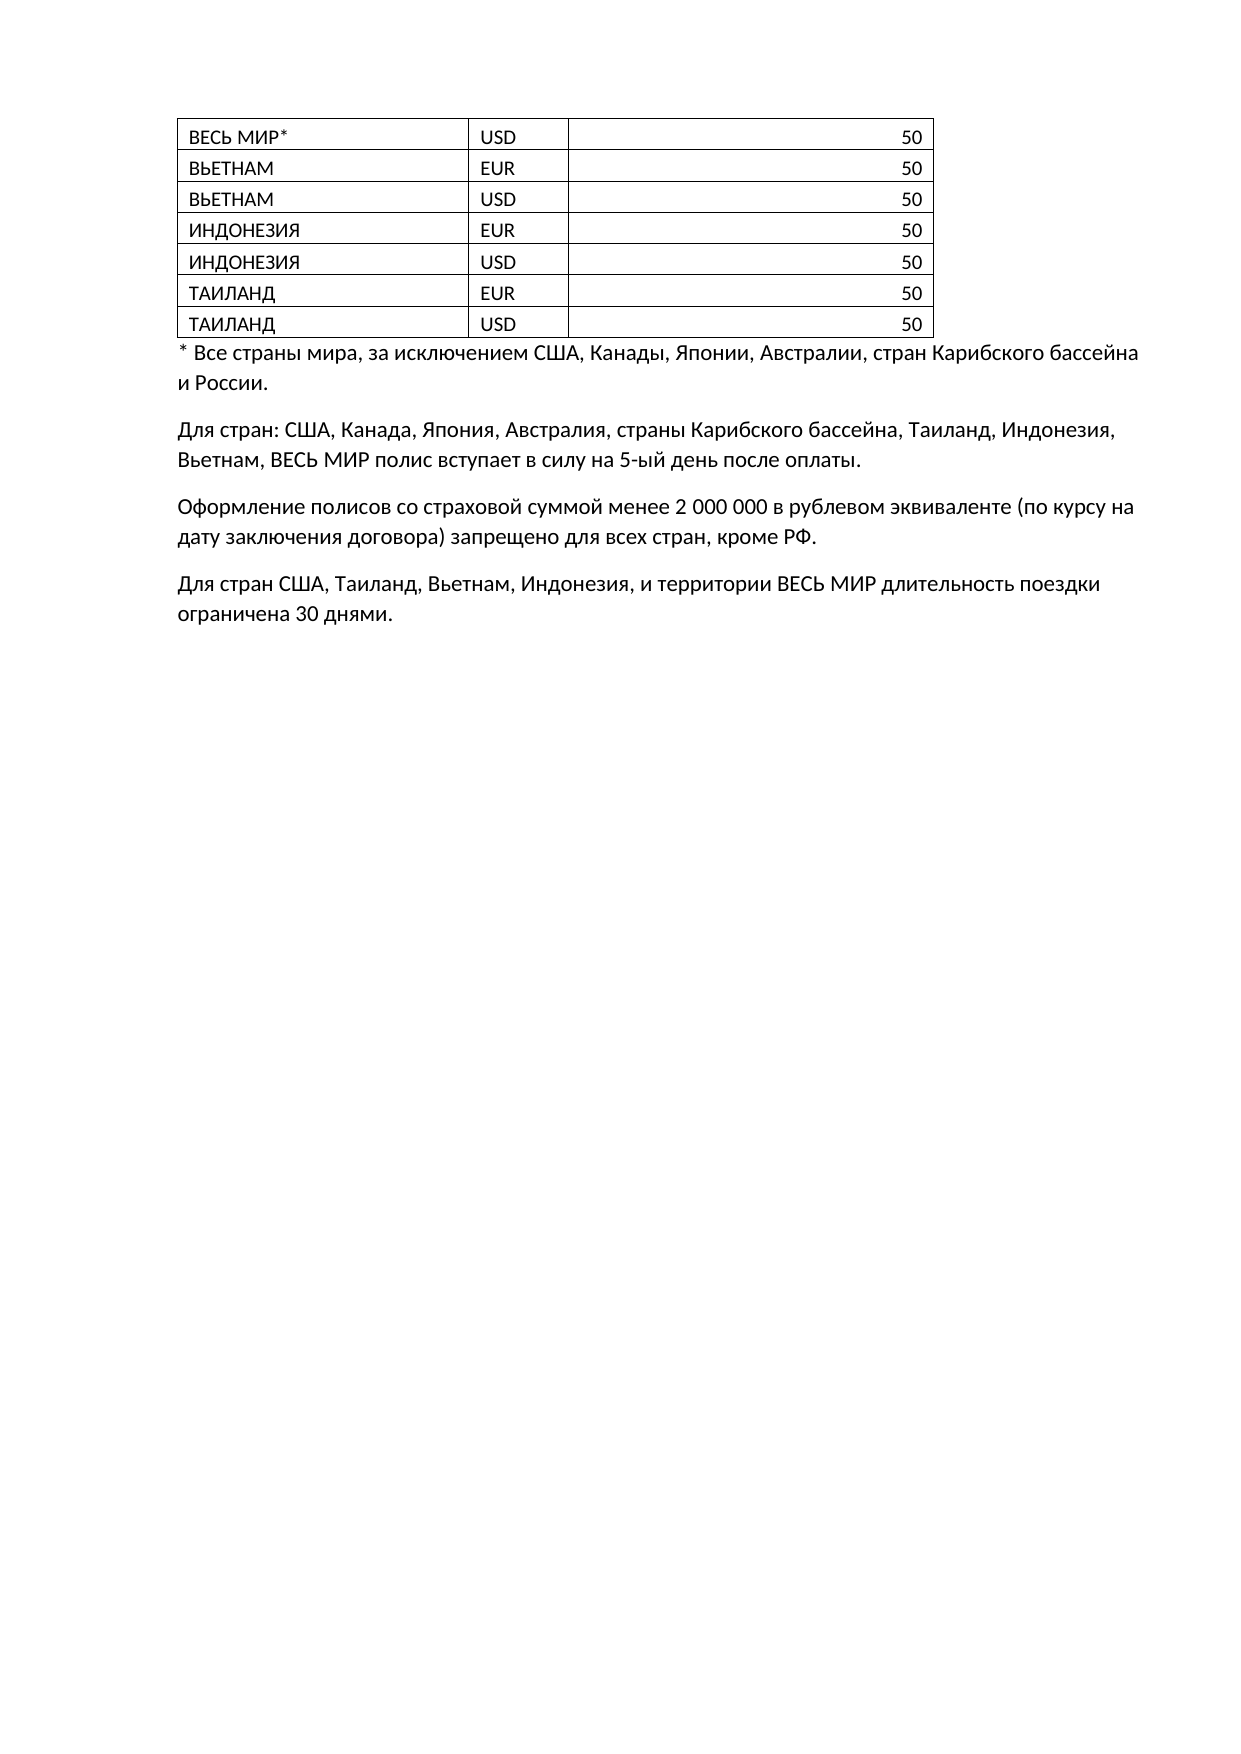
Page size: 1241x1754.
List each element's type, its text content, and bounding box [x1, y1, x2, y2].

table_cell EUR [469, 275, 568, 306]
table_cell ИНДОНЕЗИЯ [178, 244, 468, 274]
text Для стран США, Таиланд, Вьетнам, Индонезия, и территории ВЕСЬ МИР длительность поездки ограничена 30 днями. [177, 569, 1152, 627]
table_cell 50 [569, 307, 933, 337]
table_cell EUR [469, 150, 568, 181]
table_cell 50 [569, 182, 933, 212]
table_cell 50 [569, 213, 933, 243]
text Для стран: США, Канада, Япония, Австралия, страны Карибского бассейна, Таиланд, Индонезия, Вьетнам, ВЕСЬ МИР полис вступает в силу на 5-ый день после оплаты. [177, 415, 1152, 473]
table_cell 50 [569, 244, 933, 274]
table_cell 50 [569, 275, 933, 306]
table_cell ВЬЕТНАМ [178, 182, 468, 212]
table_cell 50 [569, 119, 933, 149]
table_cell 50 [569, 150, 933, 181]
table_cell ВЕСЬ МИР* [178, 119, 468, 149]
text * Все страны мира, за исключением США, Канады, Японии, Австралии, стран Карибского бассейна и России. [177, 338, 1152, 396]
table_cell USD [469, 307, 568, 337]
table_cell ВЬЕТНАМ [178, 150, 468, 181]
table_cell ТАИЛАНД [178, 275, 468, 306]
table_cell ИНДОНЕЗИЯ [178, 213, 468, 243]
table_cell EUR [469, 213, 568, 243]
table_cell USD [469, 119, 568, 149]
table_cell ТАИЛАНД [178, 307, 468, 337]
table_cell USD [469, 182, 568, 212]
text Оформление полисов со страховой суммой менее 2 000 000 в рублевом эквиваленте (по курсу на дату заключения договора) запрещено для всех стран, кроме РФ. [177, 492, 1152, 550]
table_cell USD [469, 244, 568, 274]
